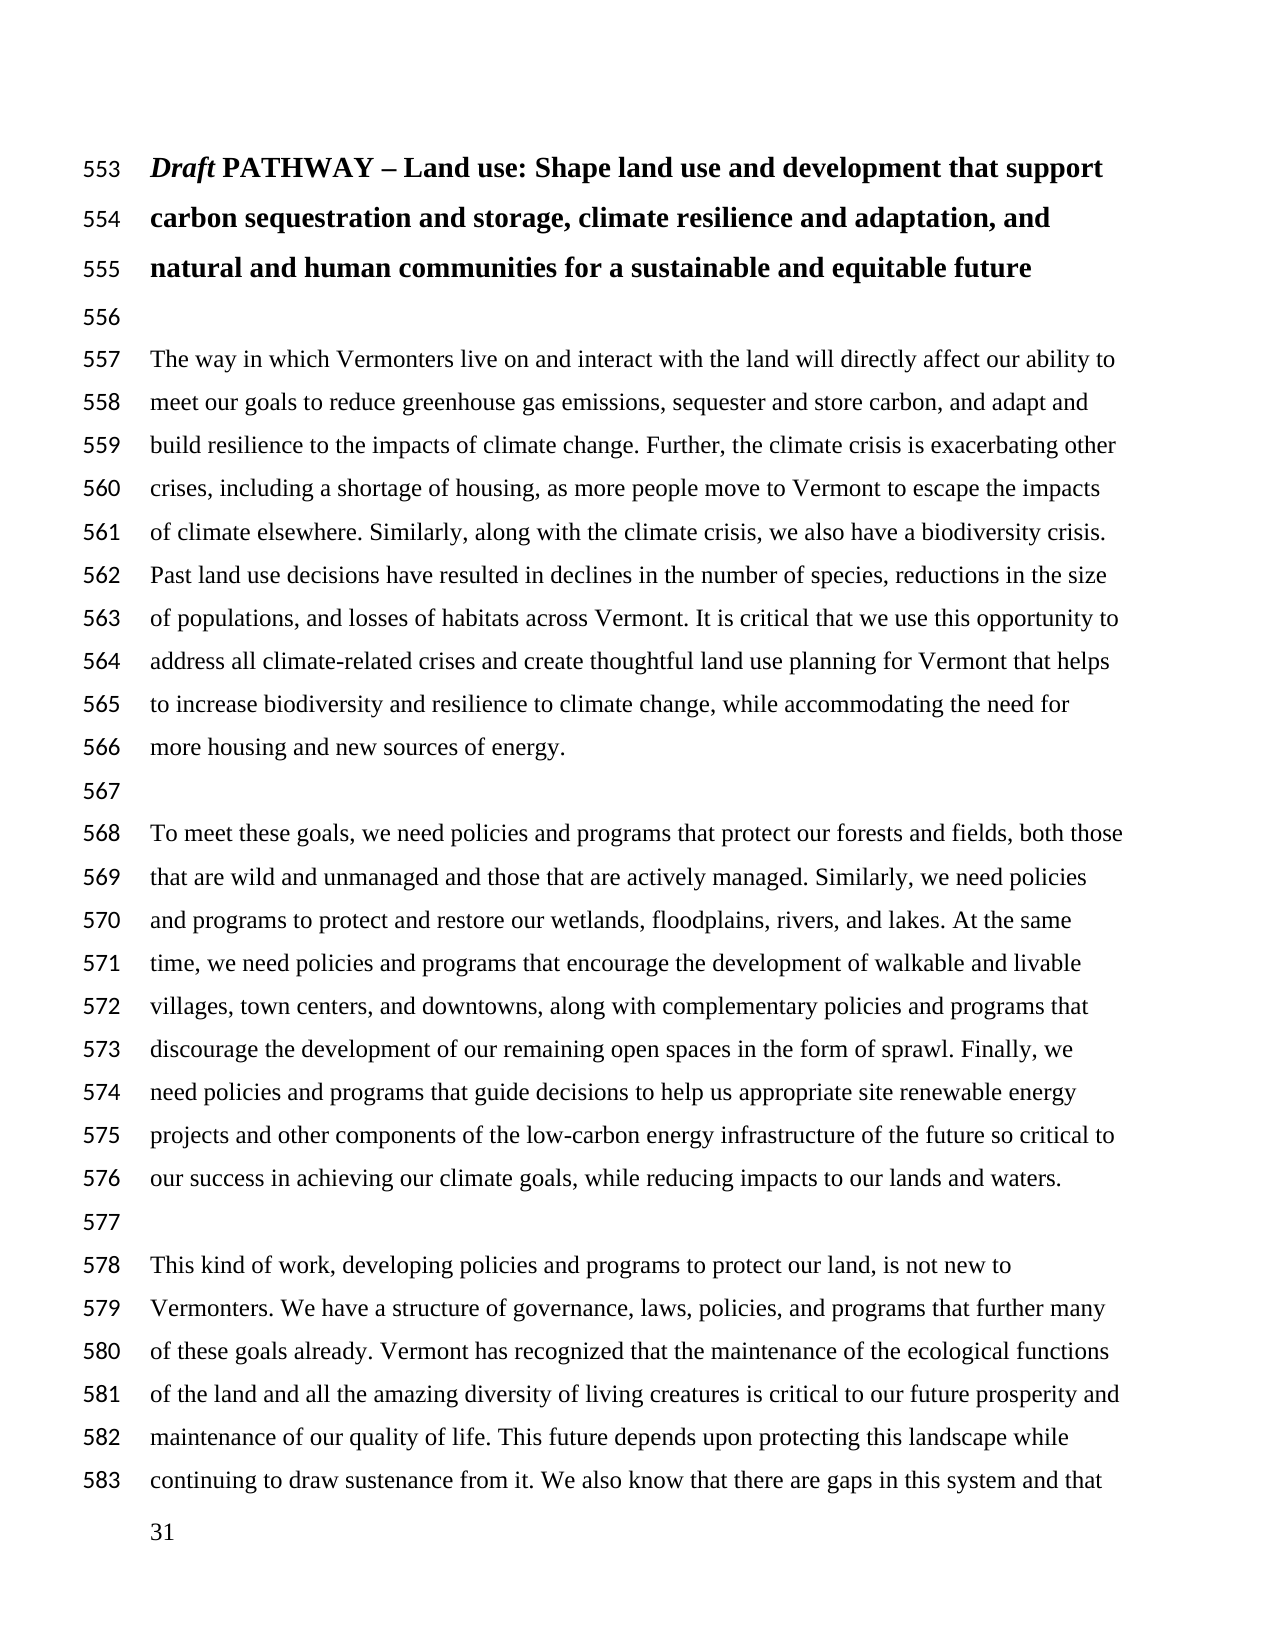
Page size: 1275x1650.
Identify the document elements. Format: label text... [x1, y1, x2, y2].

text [150, 1250, 1125, 1494]
text Draft PATHWAY – Land use: Shape land use and development that support carbon sequestration and storage, climate resilience and adaptation, and natural and human communities for a sustainable and equitable future [150, 150, 1125, 284]
text The way in which Vermonters live on and interact with the land will directly affect our ability to meet our goals to reduce greenhouse gas emissions, sequester and store carbon, and adapt and build resilience to the impacts of climate change. Further, the climate crisis is exacerbating other crises, including a shortage of housing, as more people move to Vermont to escape the impacts of climate elsewhere. Similarly, along with the climate crisis, we also have a biodiversity crisis. Past land use decisions have resulted in declines in the number of species, reductions in the size of populations, and losses of habitats across Vermont. It is critical that we use this opportunity to address all climate-related crises and create thoughtful land use planning for Vermont that helps to increase biodiversity and resilience to climate change, while accommodating the need for more housing and new sources of energy. [150, 344, 1125, 761]
text To meet these goals, we need policies and programs that protect our forests and fields, both those that are wild and unmanaged and those that are actively managed. Similarly, we need policies and programs to protect and restore our wetlands, floodplains, rivers, and lakes. At the same time, we need policies and programs that encourage the development of walkable and livable villages, town centers, and downtowns, along with complementary policies and programs that discourage the development of our remaining open spaces in the form of sprawl. Finally, we need policies and programs that guide decisions to help us appropriate site renewable energy projects and other components of the low-carbon energy infrastructure of the future so critical to our success in achieving our climate goals, while reducing impacts to our lands and waters. [150, 818, 1125, 1192]
